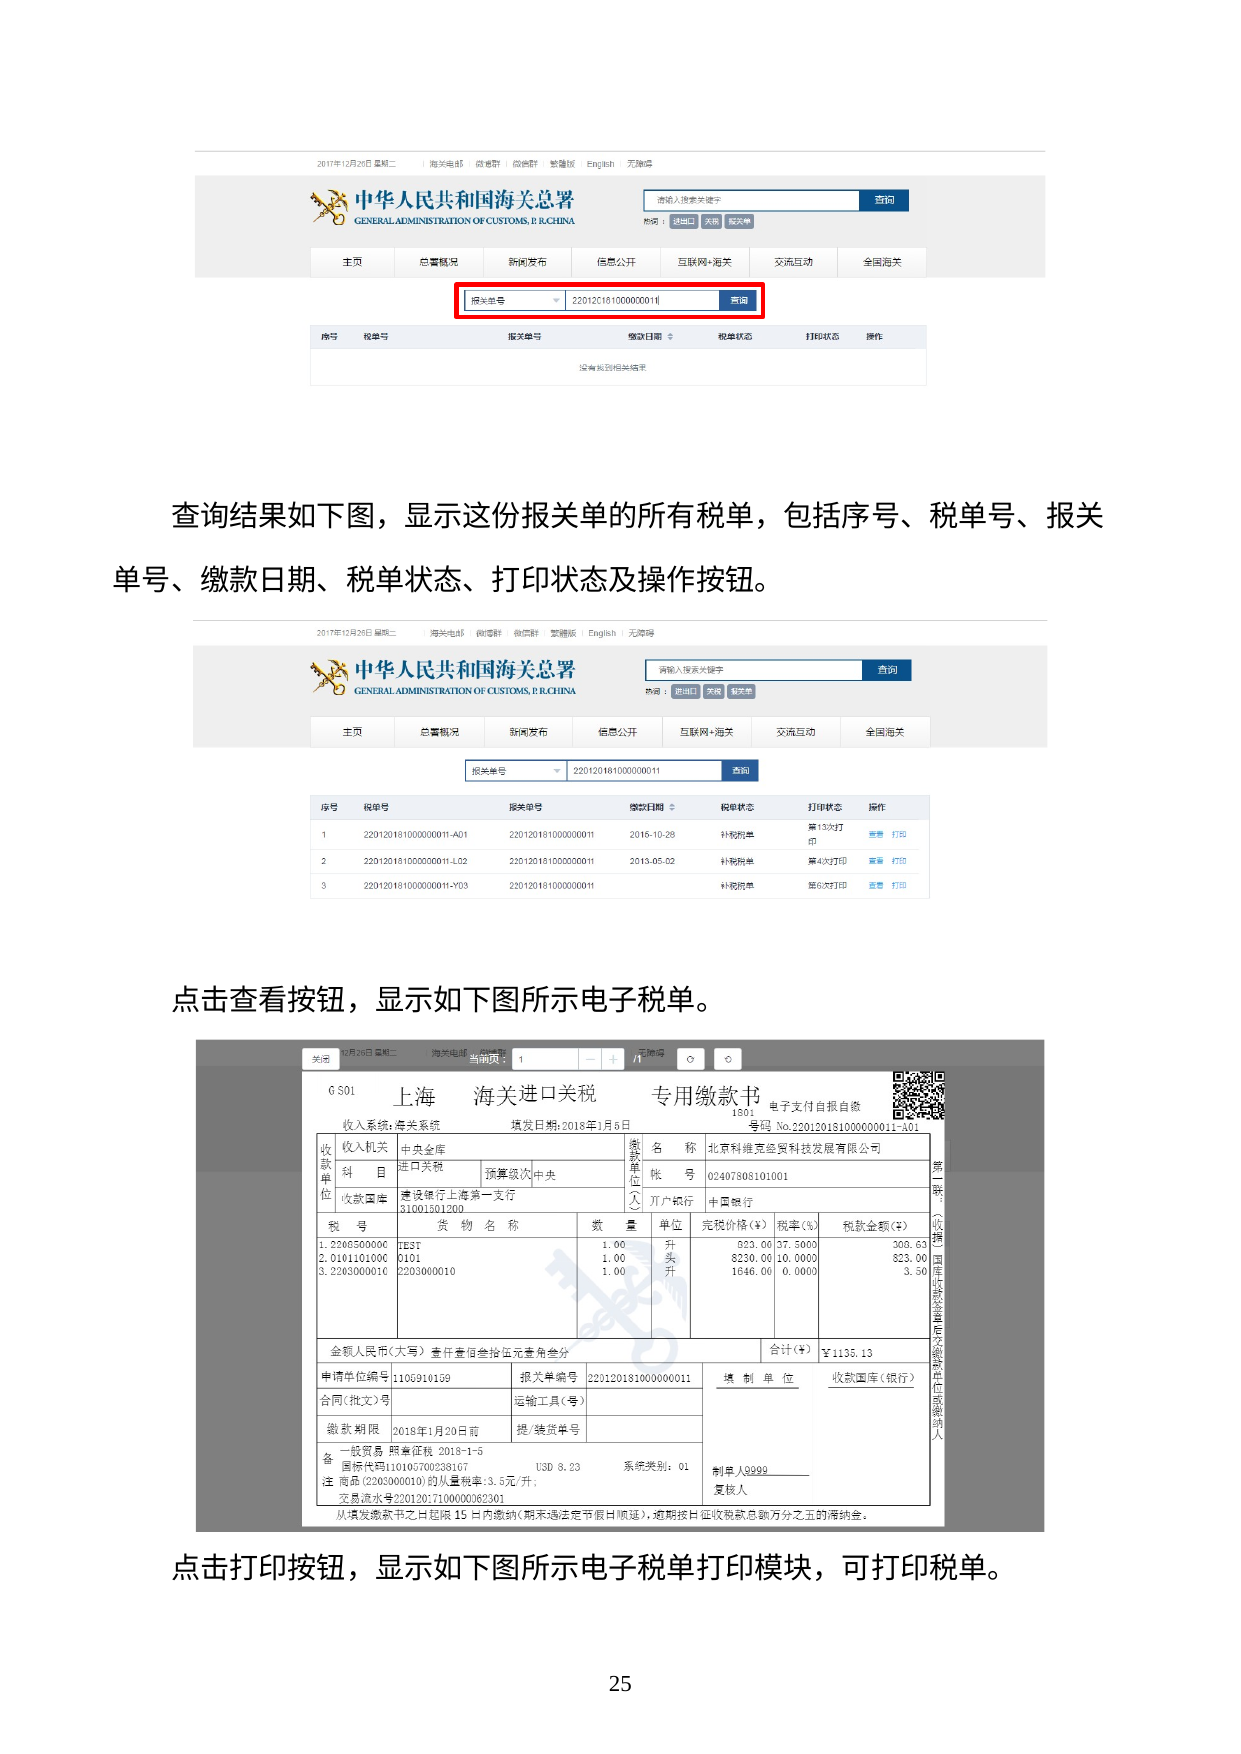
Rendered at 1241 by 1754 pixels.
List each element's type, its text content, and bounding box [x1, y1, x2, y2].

picture [194, 150, 1046, 479]
picture [193, 620, 1048, 963]
picture [195, 1039, 1045, 1532]
text 查询结果如下图，显示这份报关单的所有税单，包括序号、税单号、报关单号、缴款日期、税单状态、打印状态及操作按钮。 [112, 493, 1128, 599]
text 点击打印按钮，显示如下图所示电子税单打印模块，可打印税单。 [112, 1545, 1128, 1587]
text 点击查看按钮，显示如下图所示电子税单。 [112, 976, 1128, 1019]
